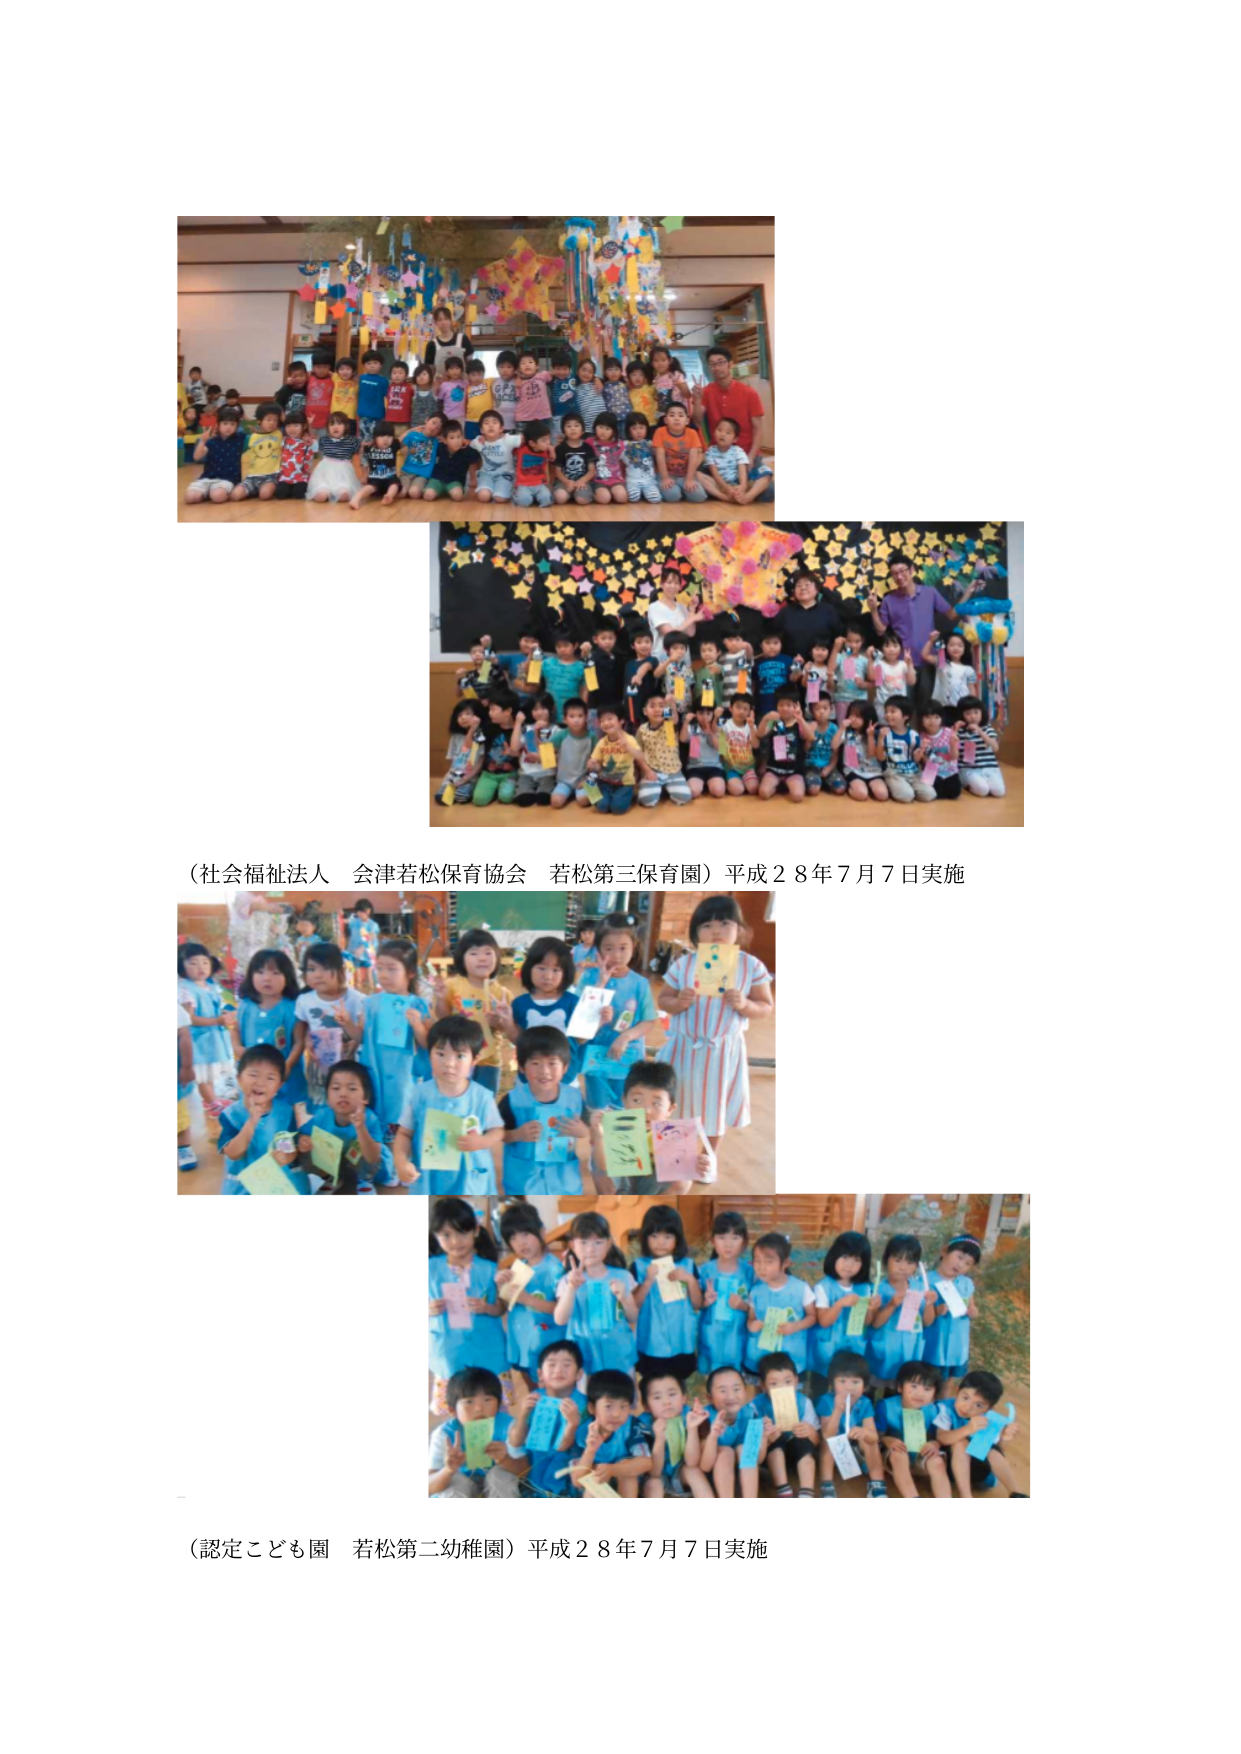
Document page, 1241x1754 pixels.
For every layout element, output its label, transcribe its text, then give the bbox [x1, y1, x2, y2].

text （認定こども園 若松第二幼稚園）平成２８年７月７日実施 [177, 1529, 1063, 1567]
picture [177, 216, 1024, 827]
text （社会福祉法人 会津若松保育協会 若松第三保育園）平成２８年７月７日実施 [177, 854, 1063, 892]
picture [177, 891, 1031, 1498]
